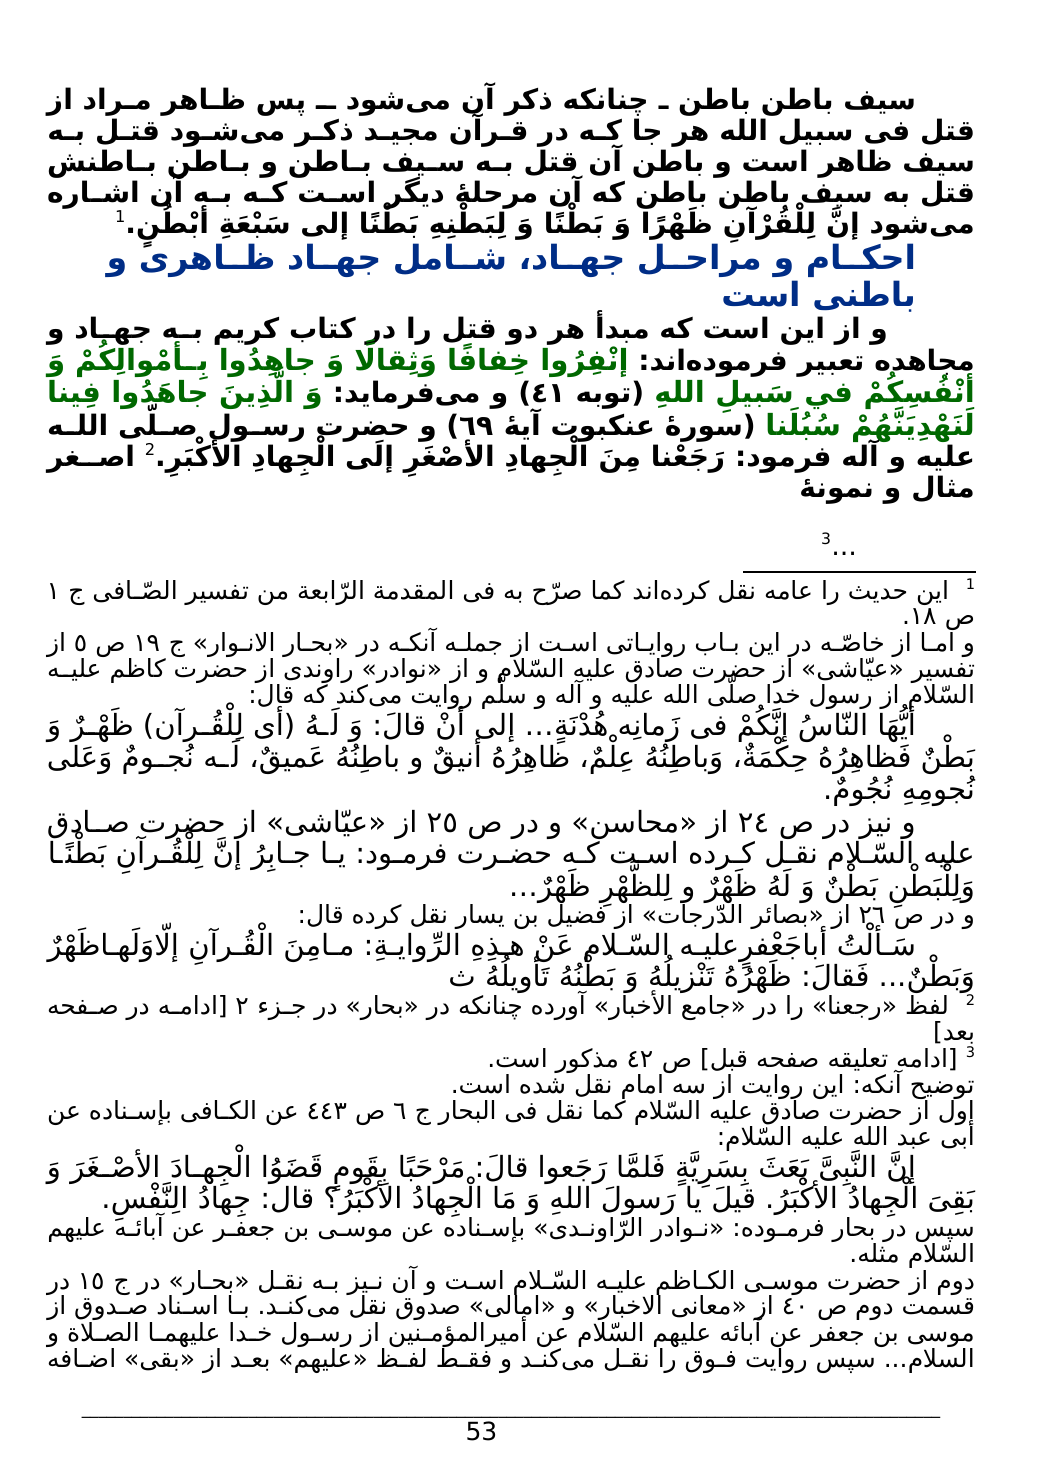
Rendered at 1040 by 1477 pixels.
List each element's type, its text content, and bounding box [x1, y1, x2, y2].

text سیف باطن باطن ـ چنانکه ذکر آن مى‌شود ـ پس ظاهر مراد از قتل فی سبیل الله هر جا که در قرآن مجید ذکر مى‌شود قتل به سیف ظاهر است و باطن آن قتل به سیف باطن و باطن باطنش قتل به سیف باطن باطن که آن مرحلۀ دیگر است که به آن اشاره مى‌شود إنَّ لِلْقُرْآنِ ظَهْرًا وَ بَطْنًا وَ لِبَطْنِهِ بَطْنًا إلی سَبْعَةِ أبْطُنٍ. [47, 84, 975, 240]
subtitle احکام و مراحل جهاد، شامل جهاد ظاهری و باطنی است [106, 240, 916, 314]
text و از این است که مبدأ هر دو قتل را در کتاب کریم به جهاد و مجاهده تعبیر فرموده‌اند: إنْفِرُوا خِفافًا وَثِقالًا وَ جاهِدُوا بِأمْوالِكُمْ وَ أنْفُسِكُمْ في سَبيلِ اللهِ (توبه ٤١) و مى‌فرماید: وَ الَّذِينَ جاهَدُوا فِينا لَنَهْدِيَنَّهُمْ سُبُلَنا (سورۀ عنکبوت آیۀ ٦٩) و حضرت رسول صلّى الله علیه و آله فرمود: رَجَعْنا مِنَ الْجِهادِ الأصْغَرِ إلَی الْجِهادِ الأکْبَرِ. اصغر مثال و نمونۀ‌ [47, 314, 975, 504]
text ... [47, 532, 857, 561]
